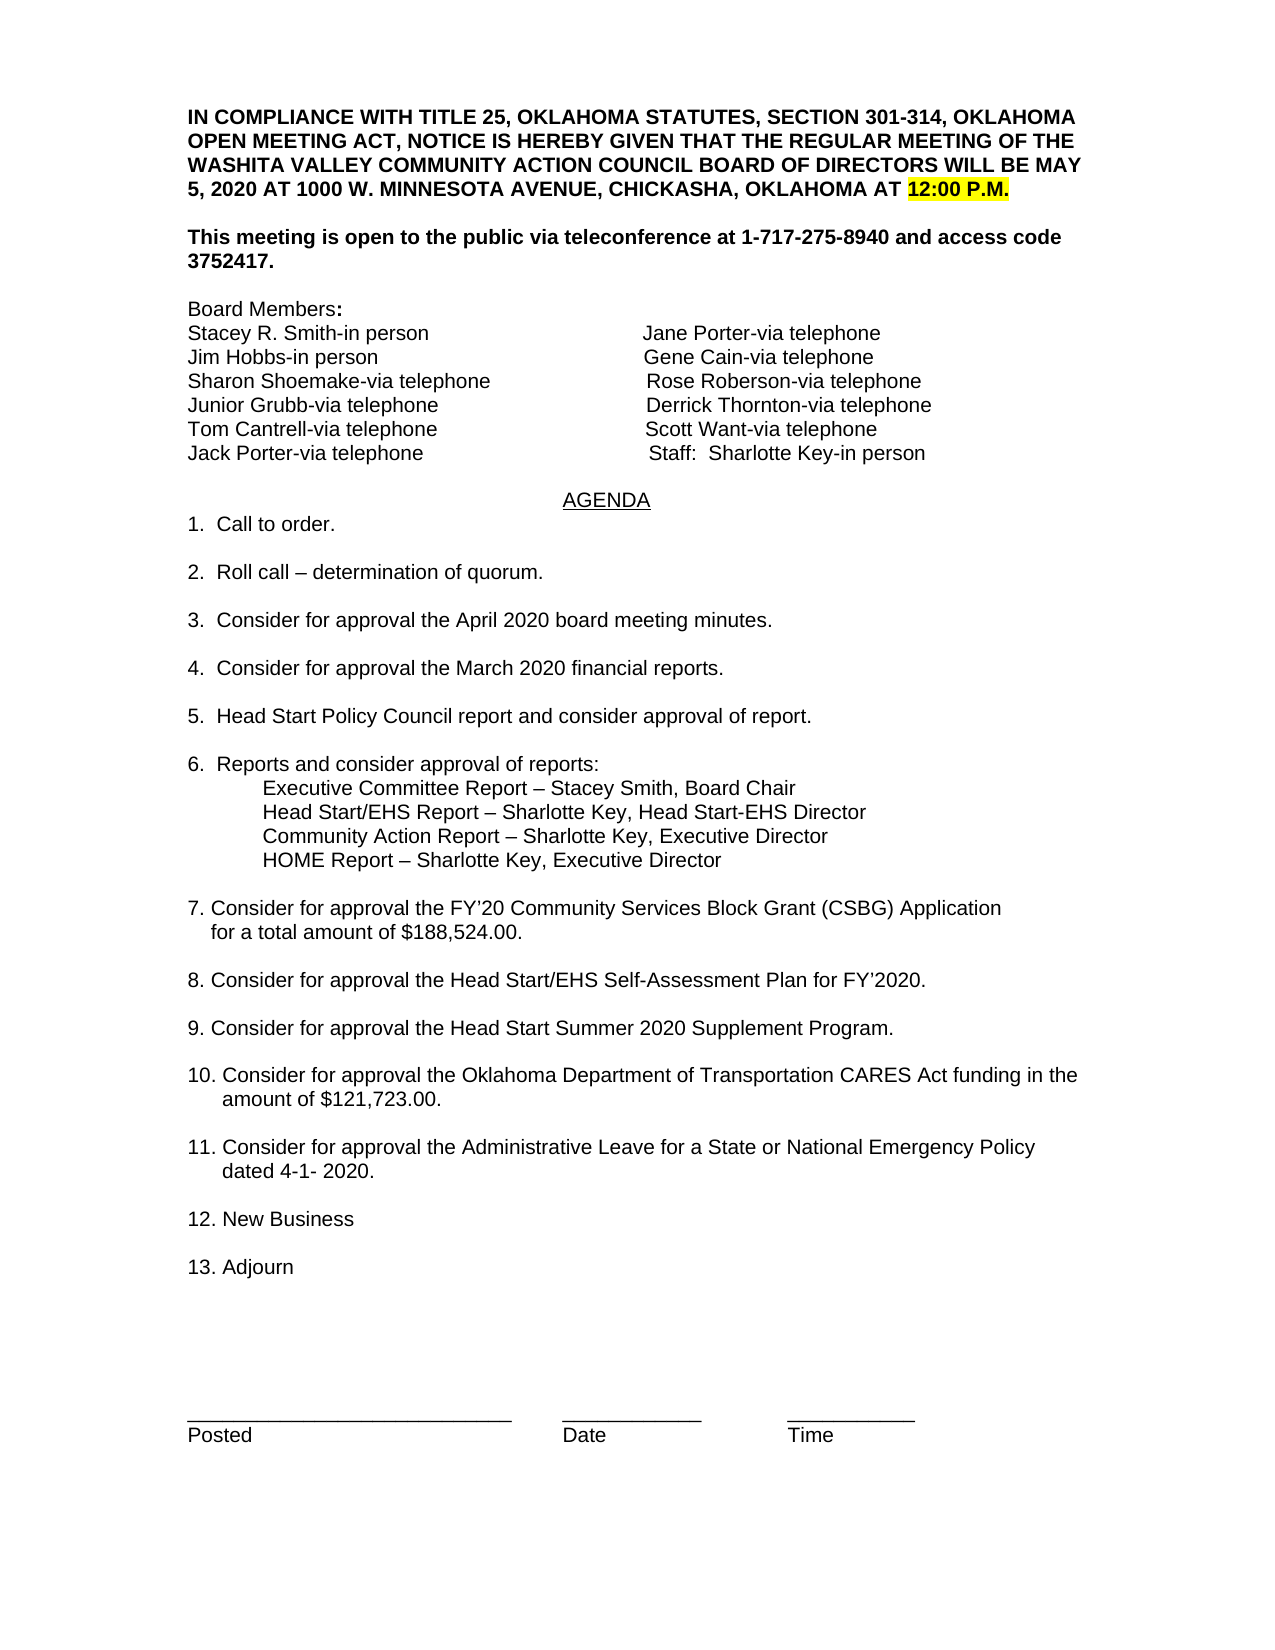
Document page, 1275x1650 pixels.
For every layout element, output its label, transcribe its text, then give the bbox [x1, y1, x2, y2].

text 7. Consider for approval the FY’20 Community Services Block Grant (CSBG) Application [187, 896, 1087, 919]
text Junior Grubb-via telephone Derrick Thornton-via telephone [187, 392, 1087, 416]
text 10. Consider for approval the Oklahoma Department of Transportation CARES Act funding in the [187, 1063, 1087, 1087]
text Sharon Shoemake-via telephone Rose Roberson-via telephone [187, 368, 1087, 392]
text Posted Date Time [187, 1423, 1087, 1447]
text HOME Report – Sharlotte Key, Executive Director [187, 848, 1087, 872]
text Community Action Report – Sharlotte Key, Executive Director [187, 824, 1087, 848]
text 3. Consider for approval the April 2020 board meeting minutes. [187, 608, 1087, 632]
text 12. New Business [187, 1207, 1087, 1231]
text 5. Head Start Policy Council report and consider approval of report. [187, 704, 1087, 728]
text 1. Call to order. [187, 512, 1087, 536]
text 9. Consider for approval the Head Start Summer 2020 Supplement Program. [187, 1015, 1087, 1039]
text 4. Consider for approval the March 2020 financial reports. [187, 656, 1087, 680]
text This meeting is open to the public via teleconference at 1-717-275-8940 and access code 3752417. [187, 225, 1087, 273]
text Executive Committee Report – Stacey Smith, Board Chair [187, 776, 1087, 800]
text Jim Hobbs-in person Gene Cain-via telephone [187, 344, 1087, 368]
text ____________________________ ____________ ___________ [187, 1399, 1087, 1423]
text Board Members: [187, 297, 1087, 321]
text IN COMPLIANCE WITH TITLE 25, OKLAHOMA STATUTES, SECTION 301-314, OKLAHOMA OPEN MEETING ACT, NOTICE IS HEREBY GIVEN THAT THE REGULAR MEETING OF THE WASHITA VALLEY COMMUNITY ACTION COUNCIL BOARD OF DIRECTORS WILL BE MAY 5, 2020 AT 1000 W. MINNESOTA AVENUE, CHICKASHA, OKLAHOMA AT 12:00 P.M. [187, 105, 1087, 201]
text AGENDA [487, 488, 1087, 512]
text Head Start/EHS Report – Sharlotte Key, Head Start-EHS Director [187, 800, 1087, 824]
text 6. Reports and consider approval of reports: [187, 752, 1087, 776]
text dated 4-1- 2020. [187, 1159, 1087, 1183]
text amount of $121,723.00. [187, 1087, 1087, 1111]
text Tom Cantrell-via telephone Scott Want-via telephone [187, 416, 1087, 440]
text 8. Consider for approval the Head Start/EHS Self-Assessment Plan for FY’2020. [187, 967, 1087, 991]
text 11. Consider for approval the Administrative Leave for a State or National Emergency Policy [187, 1135, 1087, 1159]
text for a total amount of $188,524.00. [187, 919, 1087, 943]
text 2. Roll call – determination of quorum. [187, 560, 1087, 584]
text Jack Porter-via telephone Staff: Sharlotte Key-in person [187, 440, 1087, 464]
text 13. Adjourn [187, 1255, 1087, 1279]
text Stacey R. Smith-in person Jane Porter-via telephone [187, 321, 1087, 344]
